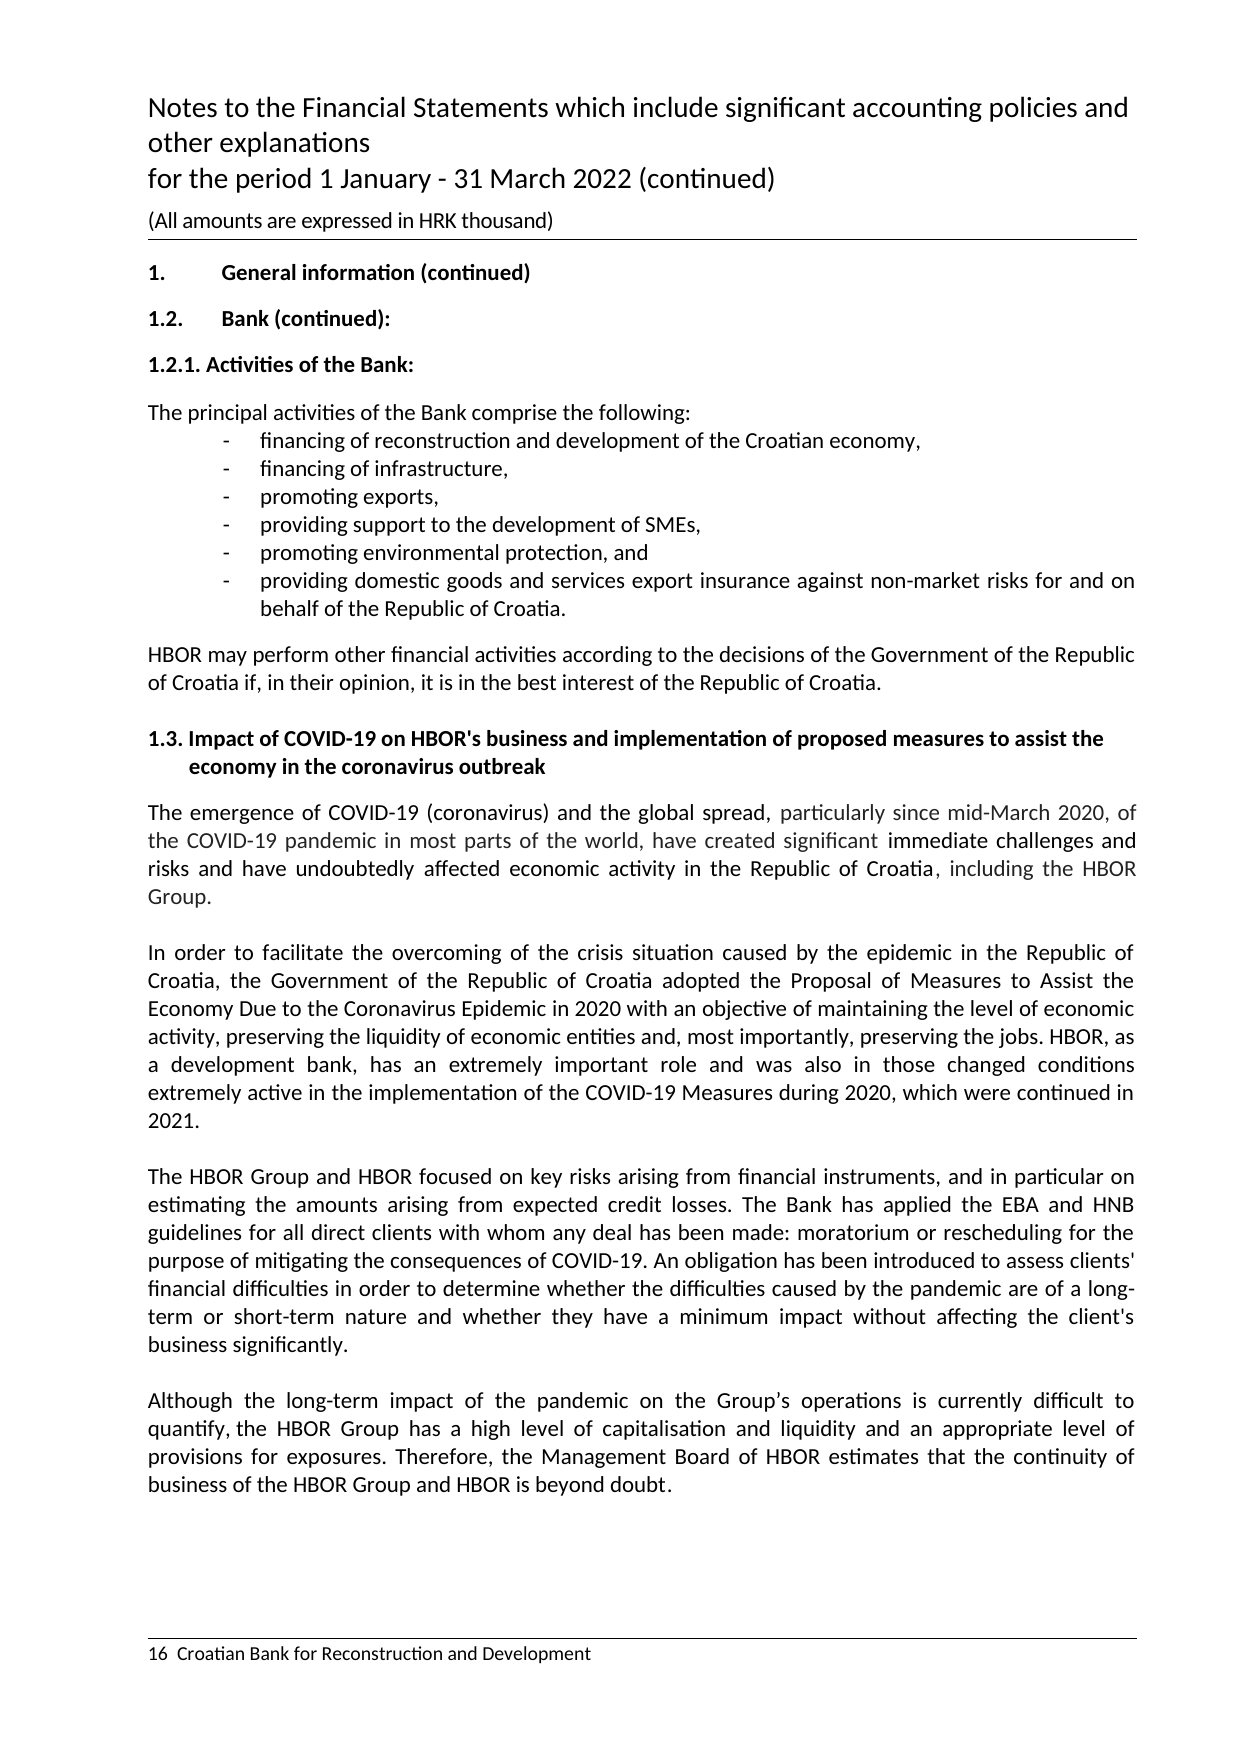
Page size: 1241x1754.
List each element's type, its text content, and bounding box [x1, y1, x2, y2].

text In order to facilitate the overcoming of the crisis situation caused by the epidemic in the Republic of Croatia, the Government of the Republic of Croatia adopted the Proposal of Measures to Assist the Economy Due to the Coronavirus Epidemic in 2020 with an objective of maintaining the level of economic activity, preserving the liquidity of economic entities and, most importantly, preserving the jobs. HBOR, as a development bank, has an extremely important role and was also in those changed conditions extremely active in the implementation of the COVID-19 Measures during 2020, which were continued in 2021. [148, 938, 1137, 1134]
list providing support to the development of SMEs, [223, 510, 1137, 538]
text The HBOR Group and HBOR focused on key risks arising from financial instruments, and in particular on estimating the amounts arising from expected credit losses. The Bank has applied the EBA and HNB guidelines for all direct clients with whom any deal has been made: moratorium or rescheduling for the purpose of mitigating the consequences of COVID-19. An obligation has been introduced to assess clients' financial difficulties in order to determine whether the difficulties caused by the pandemic are of a long-term or short-term nature and whether they have a minimum impact without affecting the client's business significantly. [148, 1162, 1137, 1358]
text 1.2. Bank (continued): [148, 304, 1137, 332]
list promoting environmental protection, and [223, 538, 1137, 566]
text The emergence of COVID-19 (coronavirus) and the global spread, particularly since mid-March 2020, of the COVID-19 pandemic in most parts of the world, have created significant immediate challenges and risks and have undoubtedly affected economic activity in the Republic of Croatia, including the HBOR Group. [148, 798, 1137, 910]
text 1. General information (continued) [148, 258, 1137, 286]
list providing domestic goods and services export insurance against non-market risks for and on behalf of the Republic of Croatia. [223, 566, 1137, 622]
text 1.2.1. Activities of the Bank: [148, 350, 1137, 378]
list promoting exports, [223, 482, 1137, 510]
text economy in the coronavirus outbreak [148, 752, 1137, 780]
text HBOR may perform other financial activities according to the decisions of the Government of the Republic of Croatia if, in their opinion, it is in the best interest of the Republic of Croatia. [148, 640, 1137, 696]
text Although the long-term impact of the pandemic on the Group’s operations is currently difficult to quantify, the HBOR Group has a high level of capitalisation and liquidity and an appropriate level of provisions for exposures. Therefore, the Management Board of HBOR estimates that the continuity of business of the HBOR Group and HBOR is beyond doubt. [148, 1386, 1137, 1498]
list financing of infrastructure, [223, 454, 1137, 482]
text The principal activities of the Bank comprise the following: [148, 398, 1137, 426]
text 1.3. Impact of COVID-19 on HBOR's business and implementation of proposed measures to assist the [148, 724, 1137, 752]
list financing of reconstruction and development of the Croatian economy, [223, 426, 1137, 454]
